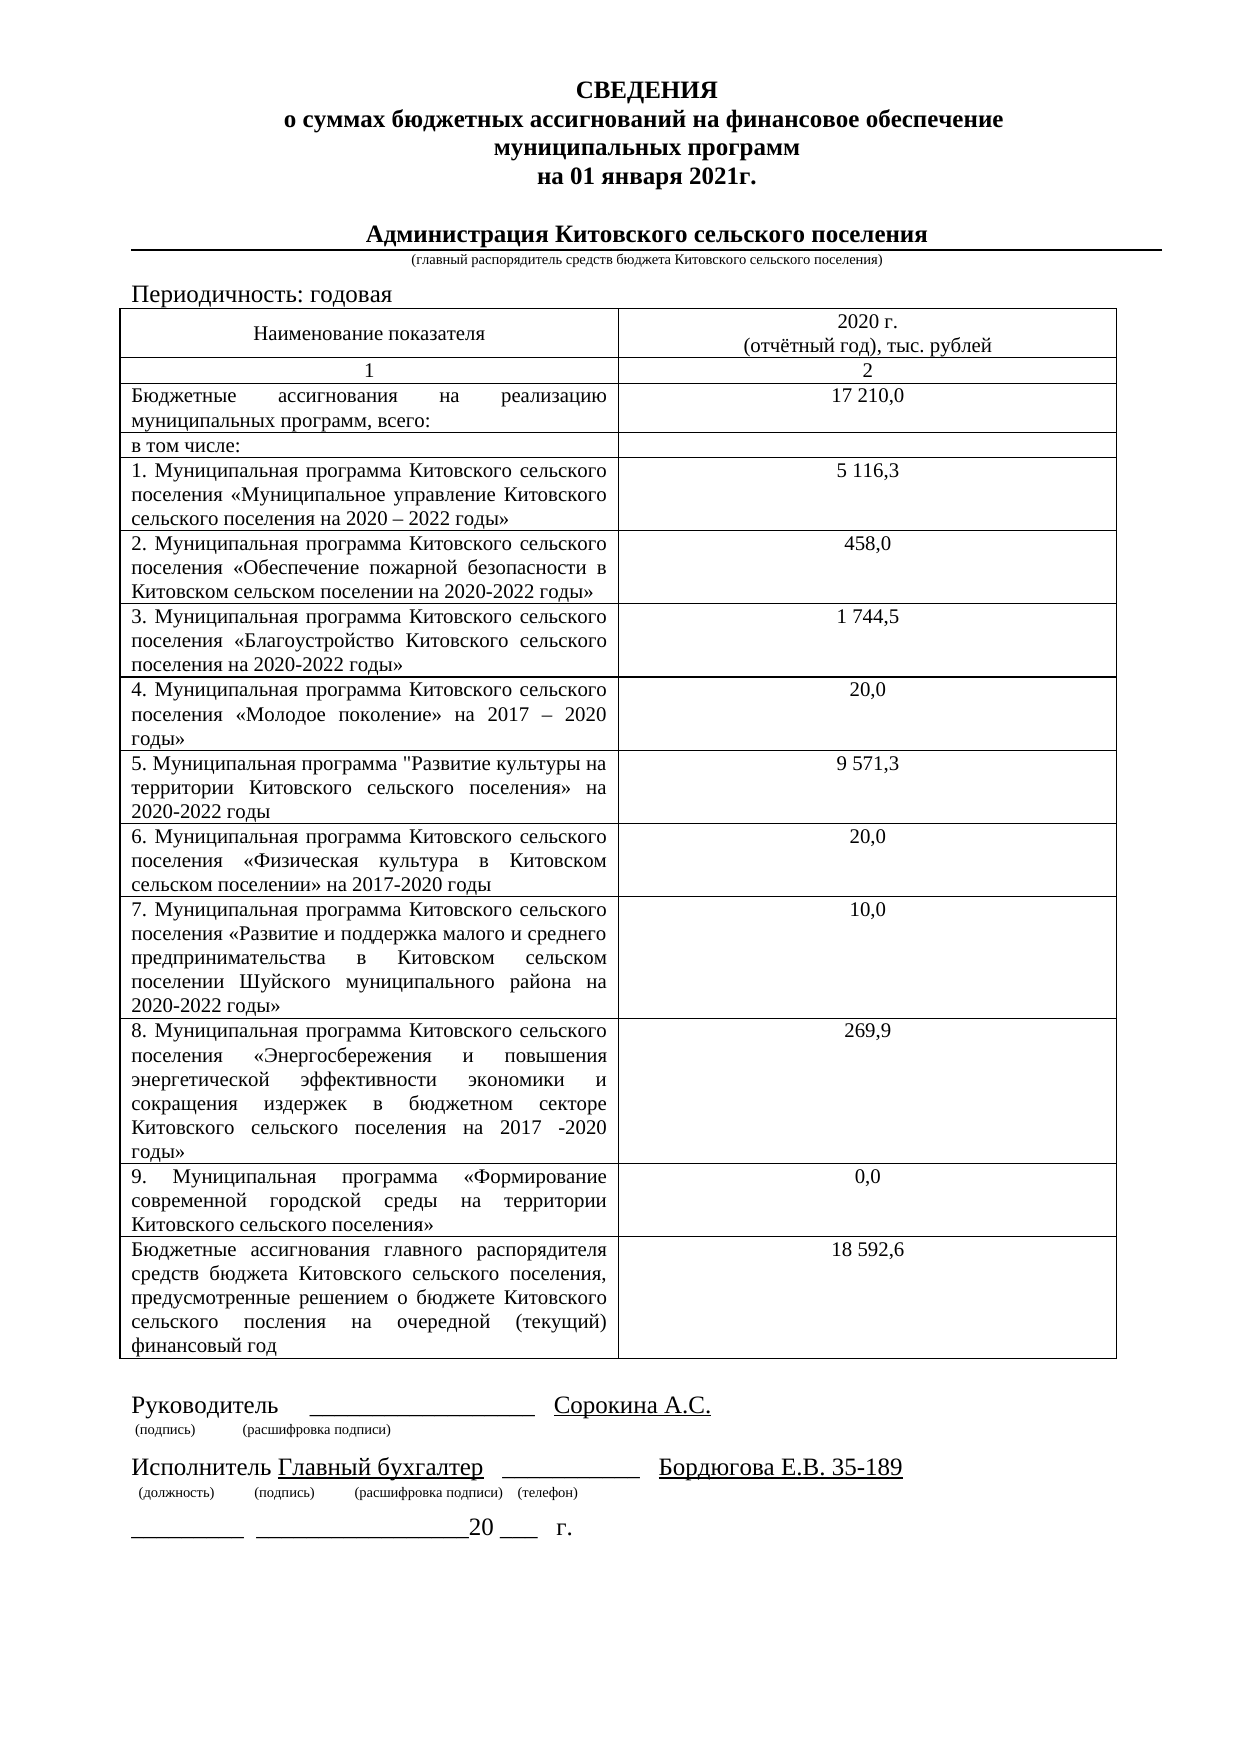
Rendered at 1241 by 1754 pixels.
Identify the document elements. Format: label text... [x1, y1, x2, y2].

text СВЕДЕНИЯ [131, 75, 1162, 104]
table_cell 3. Муниципальная программа Китовского сельского поселения «Благоустройство Китовского сельского поселения на 2020-2022 годы» [121, 604, 618, 676]
table_cell 9. Муниципальная программа «Формирование современной городской среды на территории Китовского сельского поселения» [121, 1164, 618, 1236]
table_cell 2. Муниципальная программа Китовского сельского поселения «Обеспечение пожарной безопасности в Китовском сельском поселении на 2020-2022 годы» [121, 531, 618, 603]
table_cell 2 [619, 358, 1116, 382]
table_cell 458,0 [619, 531, 1116, 603]
table_cell 269,9 [619, 1019, 1116, 1163]
table_cell 6. Муниципальная программа Китовского сельского поселения «Физическая культура в Китовском сельском поселении» на 2017-2020 годы [121, 824, 618, 896]
table_cell 0,0 [619, 1164, 1116, 1236]
table_cell 5 116,3 [619, 458, 1116, 530]
table_cell 20,0 [619, 678, 1116, 749]
table_cell (подпись) (расшифровка подписи) [120, 1419, 1067, 1450]
text о суммах бюджетных ассигнований на финансовое обеспечение муниципальных программ [131, 104, 1162, 161]
table_cell в том числе: [121, 433, 618, 457]
table_cell [619, 433, 1116, 457]
table_cell Бюджетные ассигнования на реализацию муниципальных программ, всего: [121, 384, 618, 432]
table_cell 4. Муниципальная программа Китовского сельского поселения «Молодое поколение» на 2017 – 2020 годы» [121, 678, 618, 749]
table_cell 10,0 [619, 897, 1116, 1017]
table_header 2020 г. (отчётный год), тыс. рублей [619, 309, 1116, 357]
table_cell 8. Муниципальная программа Китовского сельского поселения «Энергосбережения и повышения энергетической эффективности экономики и сокращения издержек в бюджетном секторе Китовского сельского поселения на 2017 -2020 годы» [121, 1019, 618, 1163]
text (главный распорядитель средств бюджета Китовского сельского поселения) [131, 251, 1162, 279]
table_cell Исполнитель Главный бухгалтер ___________ Бордюгова Е.В. 35-189 [120, 1450, 1240, 1481]
table_cell 9 571,3 [619, 751, 1116, 823]
text Периодичность: годовая [131, 279, 1162, 308]
table_cell 1 [121, 358, 618, 382]
table_cell Бюджетные ассигнования главного распорядителя средств бюджета Китовского сельского поселения, предусмотренные решением о бюджете Китовского сельского посления на очередной (текущий) финансовый год [121, 1237, 618, 1357]
table_cell 1. Муниципальная программа Китовского сельского поселения «Муниципальное управление Китовского сельского поселения на 2020 – 2022 годы» [121, 458, 618, 530]
text Администрация Китовского сельского поселения [131, 219, 1162, 249]
table_header Руководитель __________________ Сорокина А.С. [120, 1387, 1135, 1418]
table_cell 5. Муниципальная программа "Развитие культуры на территории Китовского сельского поселения» на 2020-2022 годы [121, 751, 618, 823]
table_cell 1 744,5 [619, 604, 1116, 676]
text на 01 января 2021г. [131, 161, 1162, 190]
table_cell _________ _________________20 ___ г. [120, 1512, 1001, 1627]
table_cell 7. Муниципальная программа Китовского сельского поселения «Развитие и поддержка малого и среднего предпринимательства в Китовском сельском поселении Шуйского муниципального района на 2020-2022 годы» [121, 897, 618, 1017]
table_cell 20,0 [619, 824, 1116, 896]
table_cell 18 592,6 [619, 1237, 1116, 1357]
table_cell 17 210,0 [619, 384, 1116, 432]
table_header Наименование показателя [121, 309, 618, 357]
table_cell (должность) (подпись) (расшифровка подписи) (телефон) [120, 1481, 1240, 1512]
